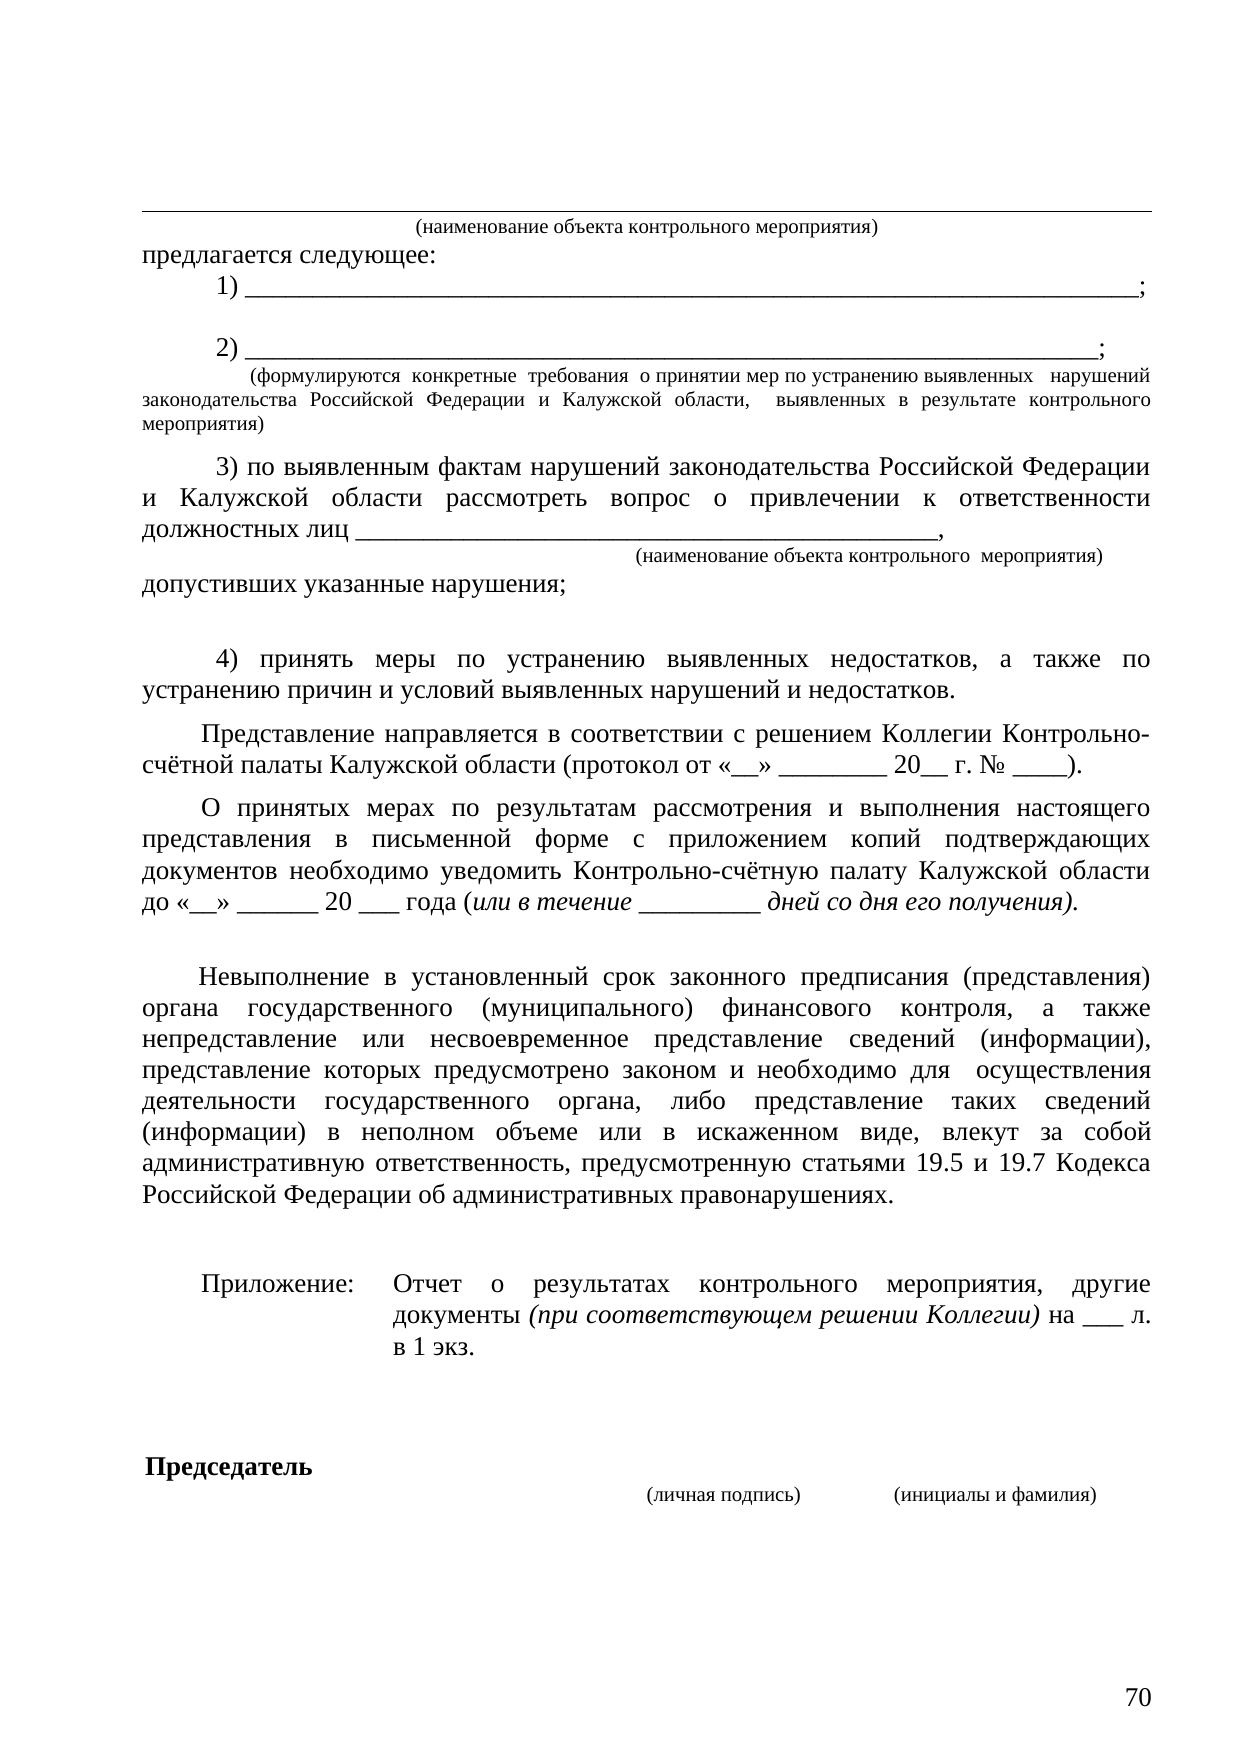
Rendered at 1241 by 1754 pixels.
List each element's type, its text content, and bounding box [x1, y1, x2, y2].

text (формулируются конкретные требования о принятии мер по устранению выявленных нарушений законодательства Российской Федерации и Калужской области, выявленных в результате контрольного мероприятия) [142, 362, 1152, 435]
text допустивших указанные нарушения; [142, 567, 1152, 598]
text 1) __________________________________________________________________; [142, 269, 1152, 300]
text предлагается следующее: [142, 238, 1152, 269]
text (наименование объекта контрольного мероприятия) [142, 212, 1152, 238]
text О принятых мерах по результатам рассмотрения и выполнения настоящего представления в письменной форме с приложением копий подтверждающих документов необходимо уведомить Контрольно-счётную палату Калужской области до «__» ______ 20 ___ года (или в течение _________ дней со дня его получения). [142, 791, 1152, 916]
text 4) принять меры по устранению выявленных недостатков, а также по устранению причин и условий выявленных нарушений и недостатков. [142, 642, 1152, 704]
text Представление направляется в соответствии с решением Коллегии Контрольно-счётной палаты Калужской области (протокол от «__» ________ 20__ г. № ____). [142, 717, 1152, 779]
text 3) по выявленным фактам нарушений законодательства Российской Федерации и Калужской области рассмотреть вопрос о привлечении к ответственности должностных лиц ___________________________________________, [142, 449, 1152, 543]
text (наименование объекта контрольного мероприятия) [142, 543, 1152, 567]
text Невыполнение в установленный срок законного предписания (представления) органа государственного (муниципального) финансового контроля, а также непредставление или несвоевременное представление сведений (информации), представление которых предусмотрено законом и необходимо для осуществления деятельности государственного органа, либо представление таких сведений (информации) в неполном объеме или в искаженном виде, влекут за собой административную ответственность, предусмотренную статьями 19.5 и 19.7 Кодекса Российской Федерации об административных правонарушениях. [142, 960, 1152, 1209]
text 2) _______________________________________________________________; [142, 331, 1152, 362]
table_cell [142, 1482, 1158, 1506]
text Приложение: Отчет о результатах контрольного мероприятия, другие документы (при соответствующем решении Коллегии) на ___ л. в 1 экз. [201, 1267, 1152, 1361]
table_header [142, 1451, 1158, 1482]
